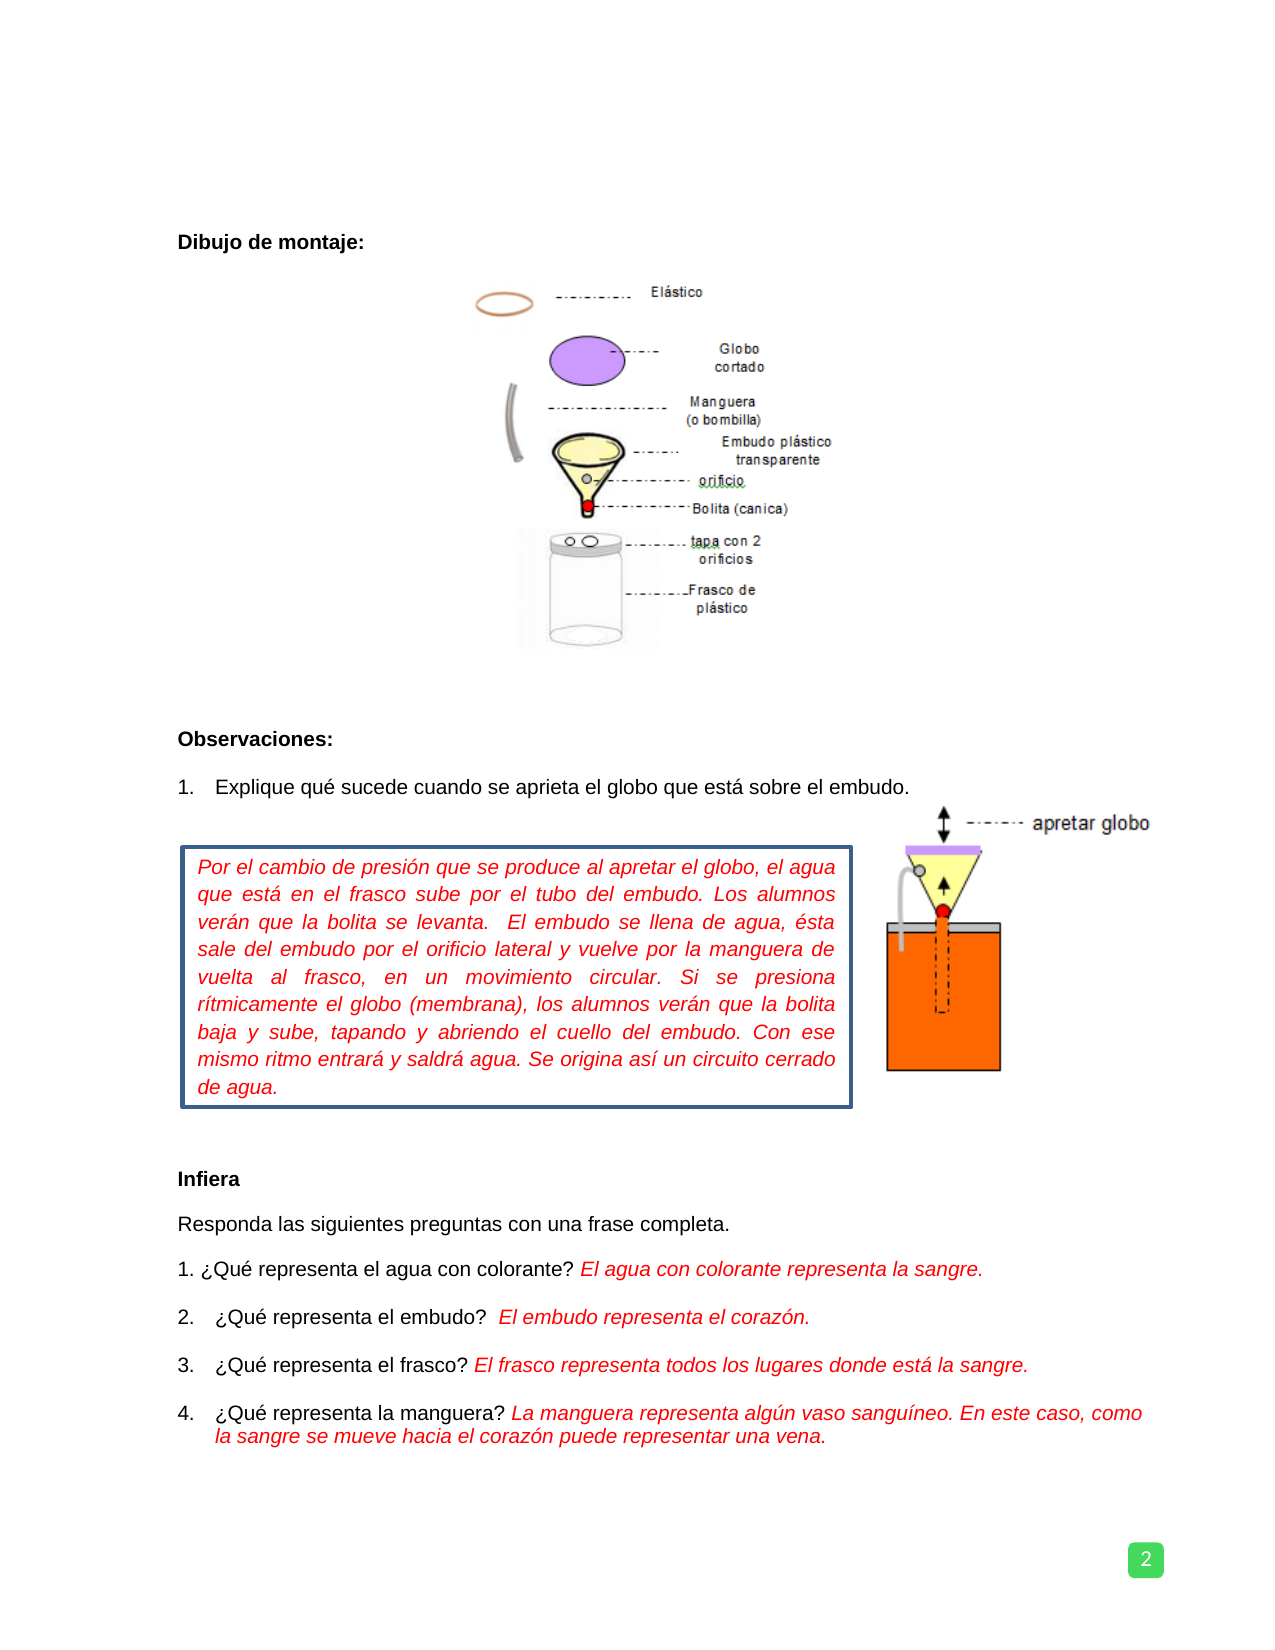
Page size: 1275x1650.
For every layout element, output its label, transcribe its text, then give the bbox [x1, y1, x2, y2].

list ¿Qué representa la manguera? La manguera representa algún vaso sanguíneo. En este caso, como la sangre se mueve hacia el corazón puede representar una vena. [177, 1400, 1152, 1448]
list ¿Qué representa el frasco? El frasco representa todos los lugares donde está la sangre. [177, 1352, 1152, 1376]
text Dibujo de montaje: [177, 230, 1152, 254]
picture [467, 279, 849, 651]
picture [868, 802, 1158, 1084]
text Observaciones: [177, 727, 1152, 751]
text Infiera [177, 1167, 1152, 1191]
list Explique qué sucede cuando se aprieta el globo que está sobre el embudo. [177, 775, 1152, 799]
text Responda las siguientes preguntas con una frase completa. [177, 1212, 1152, 1236]
list ¿Qué representa el embudo? El embudo representa el corazón. [177, 1304, 1152, 1328]
text 1. ¿Qué representa el agua con colorante? El agua con colorante representa la sangre. [177, 1257, 1152, 1281]
